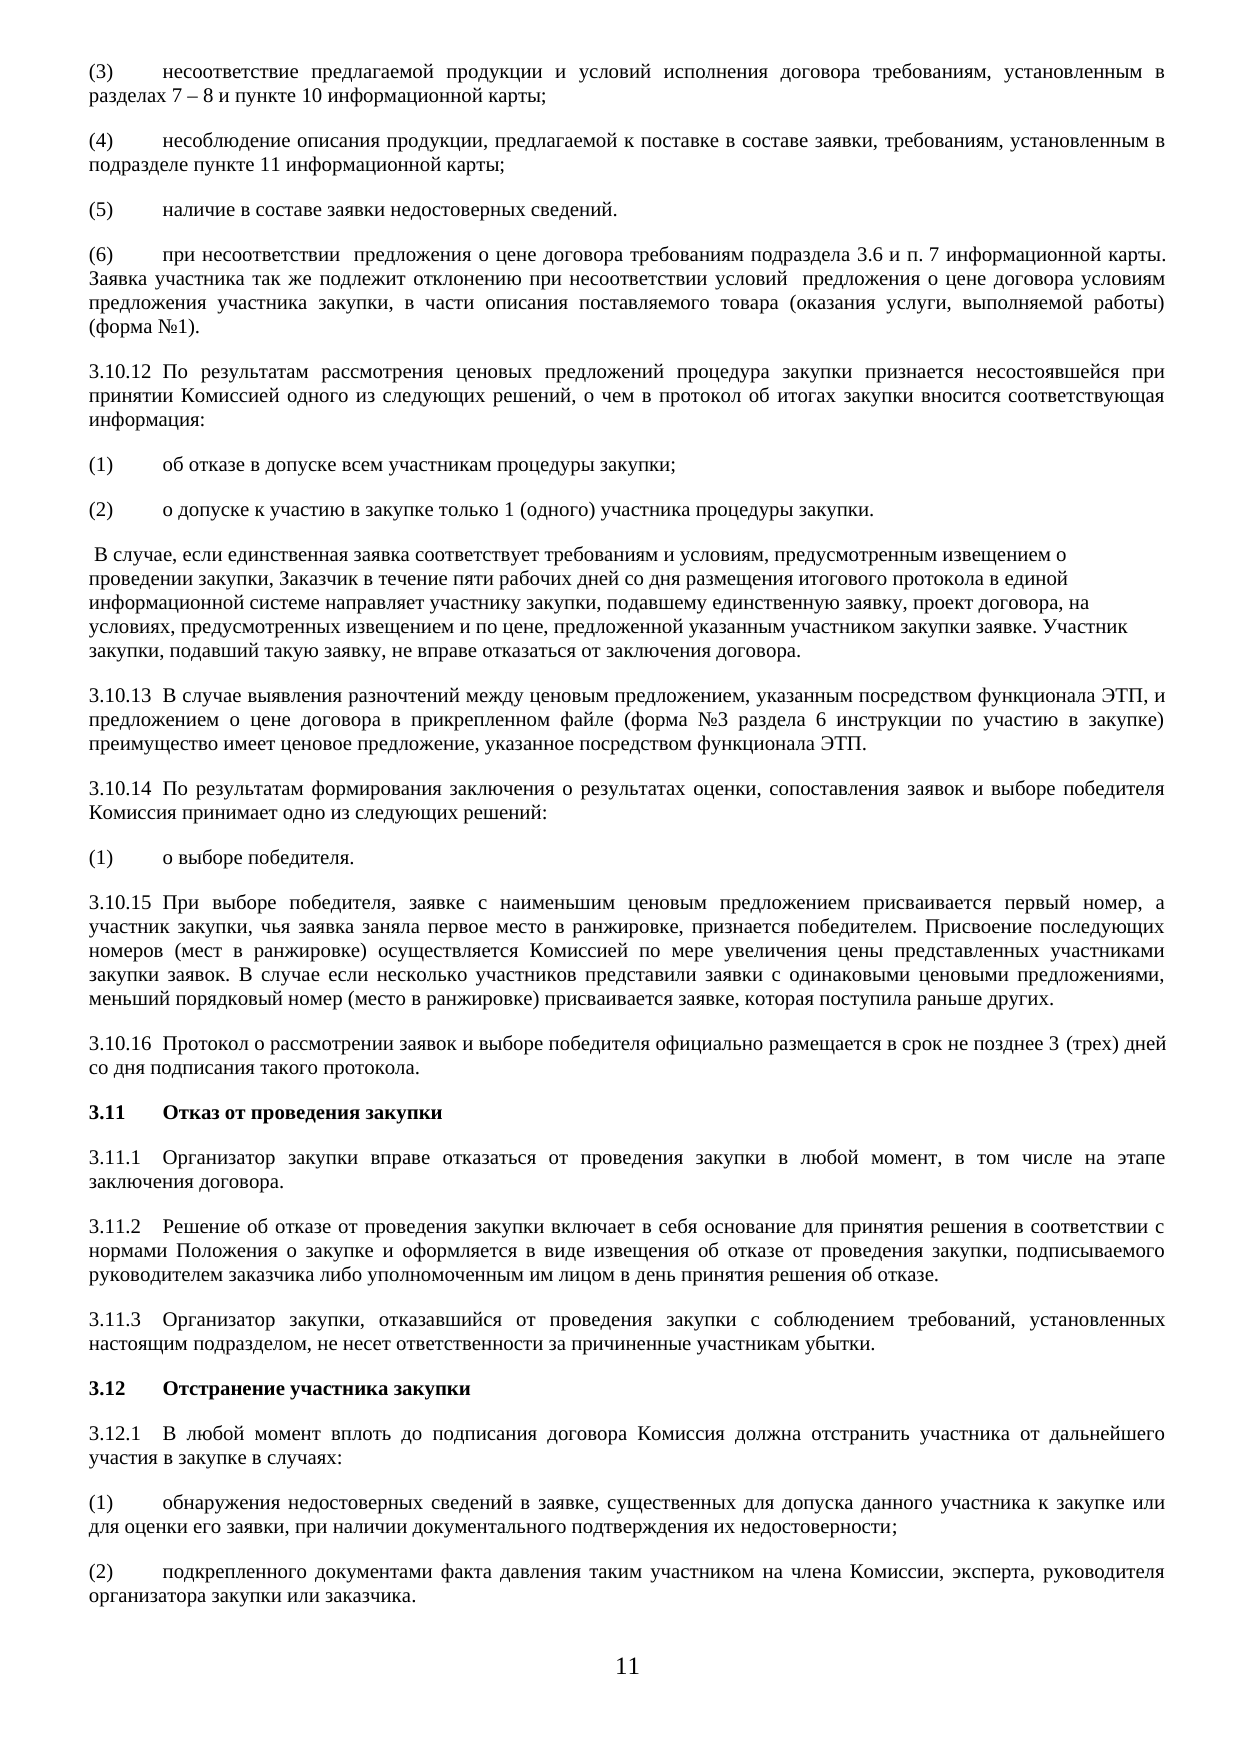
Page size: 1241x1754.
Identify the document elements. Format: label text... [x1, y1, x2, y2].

text Организатор закупки, отказавшийся от проведения закупки с соблюдением требований, установленных настоящим подразделом, не несет ответственности за причиненные участникам убытки. [89, 1307, 1166, 1355]
text Отказ от проведения закупки [89, 1100, 1166, 1124]
list В случае, если единственная заявка соответствует требованиям и условиям, предусмотренным извещением о проведении закупки, Заказчик в течение пяти рабочих дней со дня размещения итогового протокола в единой информационной системе направляет участнику закупки, подавшему единственную заявку, проект договора, на условиях, предусмотренных извещением и по цене, предложенной указанным участником закупки заявке. Участник закупки, подавший такую заявку, не вправе отказаться от заключения договора. [89, 542, 1166, 662]
text Отстранение участника закупки [89, 1376, 1166, 1400]
list об отказе в допуске всем участникам процедуры закупки; [89, 452, 1166, 476]
text Организатор закупки вправе отказаться от проведения закупки в любой момент, в том числе на этапе заключения договора. [89, 1145, 1166, 1193]
list о допуске к участию в закупке только 1 (одного) участника процедуры закупки. [89, 497, 1166, 521]
text По результатам рассмотрения ценовых предложений процедура закупки признается несостоявшейся при принятии Комиссией одного из следующих решений, о чем в протокол об итогах закупки вносится соответствующая информация: [89, 359, 1166, 431]
text обнаружения недостоверных сведений в заявке, существенных для допуска данного участника к закупке или для оценки его заявки, при наличии документального подтверждения их недостоверности; [89, 1489, 1166, 1538]
text подкрепленного документами факта давления таким участником на члена Комиссии, эксперта, руководителя организатора закупки или заказчика. [89, 1558, 1166, 1607]
text наличие в составе заявки недостоверных сведений. [89, 197, 1166, 221]
text В случае выявления разночтений между ценовым предложением, указанным посредством функционала ЭТП, и предложением о цене договора в прикрепленном файле (форма №3 раздела 6 инструкции по участию в закупке) преимущество имеет ценовое предложение, указанное посредством функционала ЭТП. [89, 683, 1166, 755]
text Протокол о рассмотрении заявок и выборе победителя официально размещается в срок не позднее 3 (трех) дней со дня подписания такого протокола. [89, 1031, 1166, 1079]
text Решение об отказе от проведения закупки включает в себя основание для принятия решения в соответствии с нормами Положения о закупке и оформляется в виде извещения об отказе от проведения закупки, подписываемого руководителем заказчика либо уполномоченным им лицом в день принятия решения об отказе. [89, 1214, 1166, 1286]
text В любой момент вплоть до подписания договора Комиссия должна отстранить участника от дальнейшего участия в закупке в случаях: [89, 1421, 1166, 1469]
text При выборе победителя, заявке с наименьшим ценовым предложением присваивается первый номер, а участник закупки, чья заявка заняла первое место в ранжировке, признается победителем. Присвоение последующих номеров (мест в ранжировке) осуществляется Комиссией по мере увеличения цены представленных участниками закупки заявок. В случае если несколько участников представили заявки с одинаковыми ценовыми предложениями, меньший порядковый номер (место в ранжировке) присваивается заявке, которая поступила раньше других. [89, 890, 1166, 1010]
text при несоответствии предложения о цене договора требованиям подраздела 3.6 и п. 7 информационной карты. Заявка участника так же подлежит отклонению при несоответствии условий предложения о цене договора условиям предложения участника закупки, в части описания поставляемого товара (оказания услуги, выполняемой работы) (форма №1). [89, 242, 1166, 338]
text несоответствие предлагаемой продукции и условий исполнения договора требованиям, установленным в разделах 7 – 8 и пункте 10 информационной карты; [89, 59, 1166, 107]
text По результатам формирования заключения о результатах оценки, сопоставления заявок и выборе победителя Комиссия принимает одно из следующих решений: [89, 776, 1166, 824]
text о выборе победителя. [89, 845, 1166, 869]
text несоблюдение описания продукции, предлагаемой к поставке в составе заявки, требованиям, установленным в подразделе пункте 11 информационной карты; [89, 128, 1166, 176]
